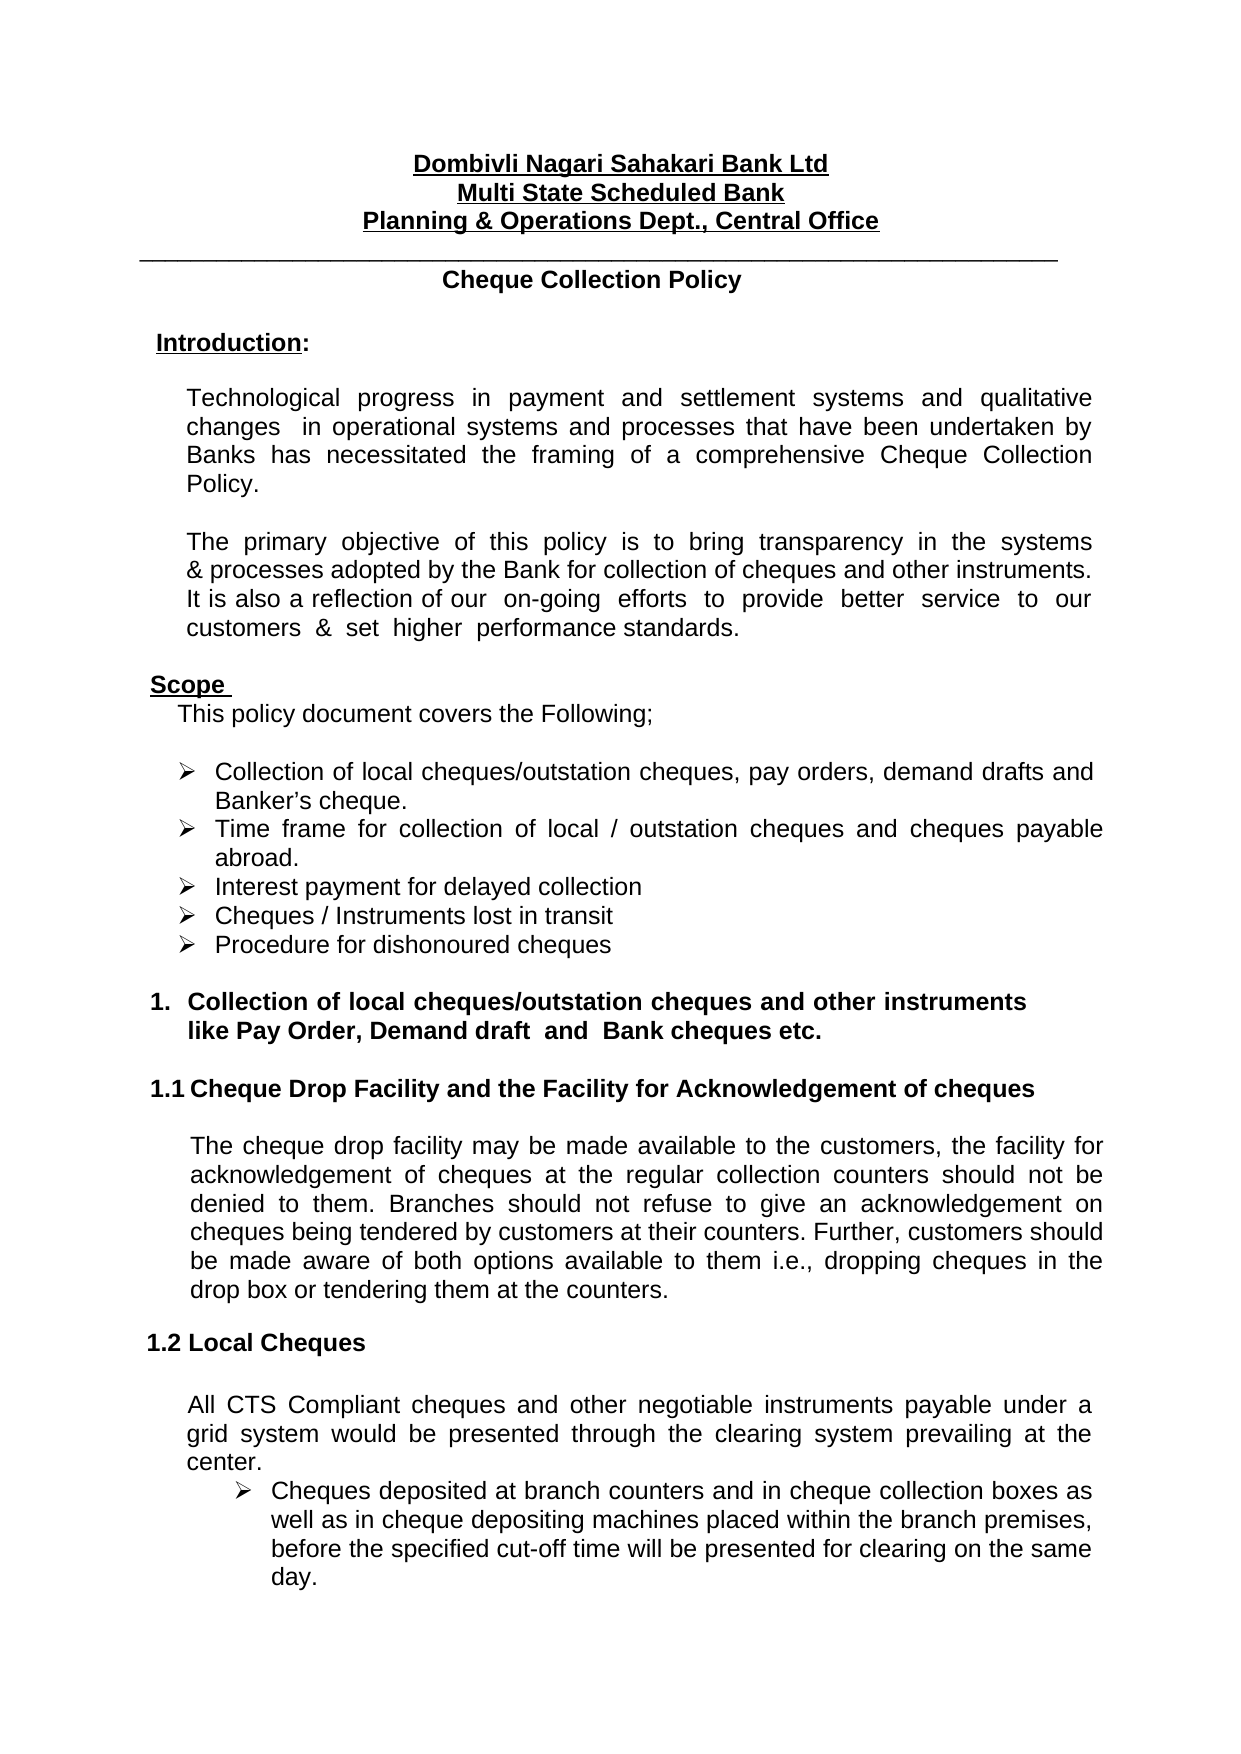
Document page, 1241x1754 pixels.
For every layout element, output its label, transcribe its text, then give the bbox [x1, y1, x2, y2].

text Introduction: [156, 328, 1096, 356]
text This policy document covers the Following; [139, 699, 1108, 728]
text Scope [150, 671, 234, 699]
list Cheques / Instruments lost in transit [177, 901, 644, 930]
list Time frame for collection of local / outstation cheques and cheques payable abroad. [177, 814, 1105, 872]
text Planning & Operations Dept., Central Office [139, 208, 1102, 235]
list Cheque Drop Facility and the Facility for Acknowledgement of cheques [150, 1073, 1105, 1102]
text ________________________________________________________________________ [139, 236, 1102, 263]
list Cheques deposited at branch counters and in cheque collection boxes as well as in cheque depositing machines placed within the branch premises, before the specified cut-off time will be presented for clearing on the same day. [233, 1476, 1094, 1591]
list Procedure for dishonoured cheques [177, 930, 634, 958]
text The primary objective of this policy is to bring transparency in the systems & processes adopted by the Bank for collection of cheques and other instruments. It is also a reflection of our on-going efforts to provide better service to our customers & set higher performance standards. [186, 527, 1094, 642]
list Interest payment for delayed collection [177, 872, 1161, 901]
text Dombivli Nagari Sahakari Bank Ltd [139, 151, 1102, 178]
text Technological progress in payment and settlement systems and qualitative changes in operational systems and processes that have been undertaken by Banks has necessitated the framing of a comprehensive Cheque Collection Policy. [186, 383, 1094, 498]
list Collection of local cheques/outstation cheques and other instruments like Pay Order, Demand draft and Bank cheques etc. [150, 987, 1028, 1045]
list The cheque drop facility may be made available to the customers, the facility for acknowledgement of cheques at the regular collection counters should not be denied to them. Branches should not refuse to give an acknowledgement on cheques being tendered by customers at their counters. Further, customers should be made aware of both options available to them i.e., dropping cheques in the drop box or tendering them at the counters. [190, 1131, 1105, 1303]
text 1.2 Local Cheques [139, 1328, 1105, 1356]
text Cheque Collection Policy [442, 265, 1102, 294]
text All CTS Compliant cheques and other negotiable instruments payable under a grid system would be presented through the clearing system prevailing at the center. [186, 1390, 1093, 1476]
list Collection of local cheques/outstation cheques, pay orders, demand drafts and Banker’s cheque. [177, 757, 1096, 814]
text Multi State Scheduled Bank [139, 179, 1102, 206]
